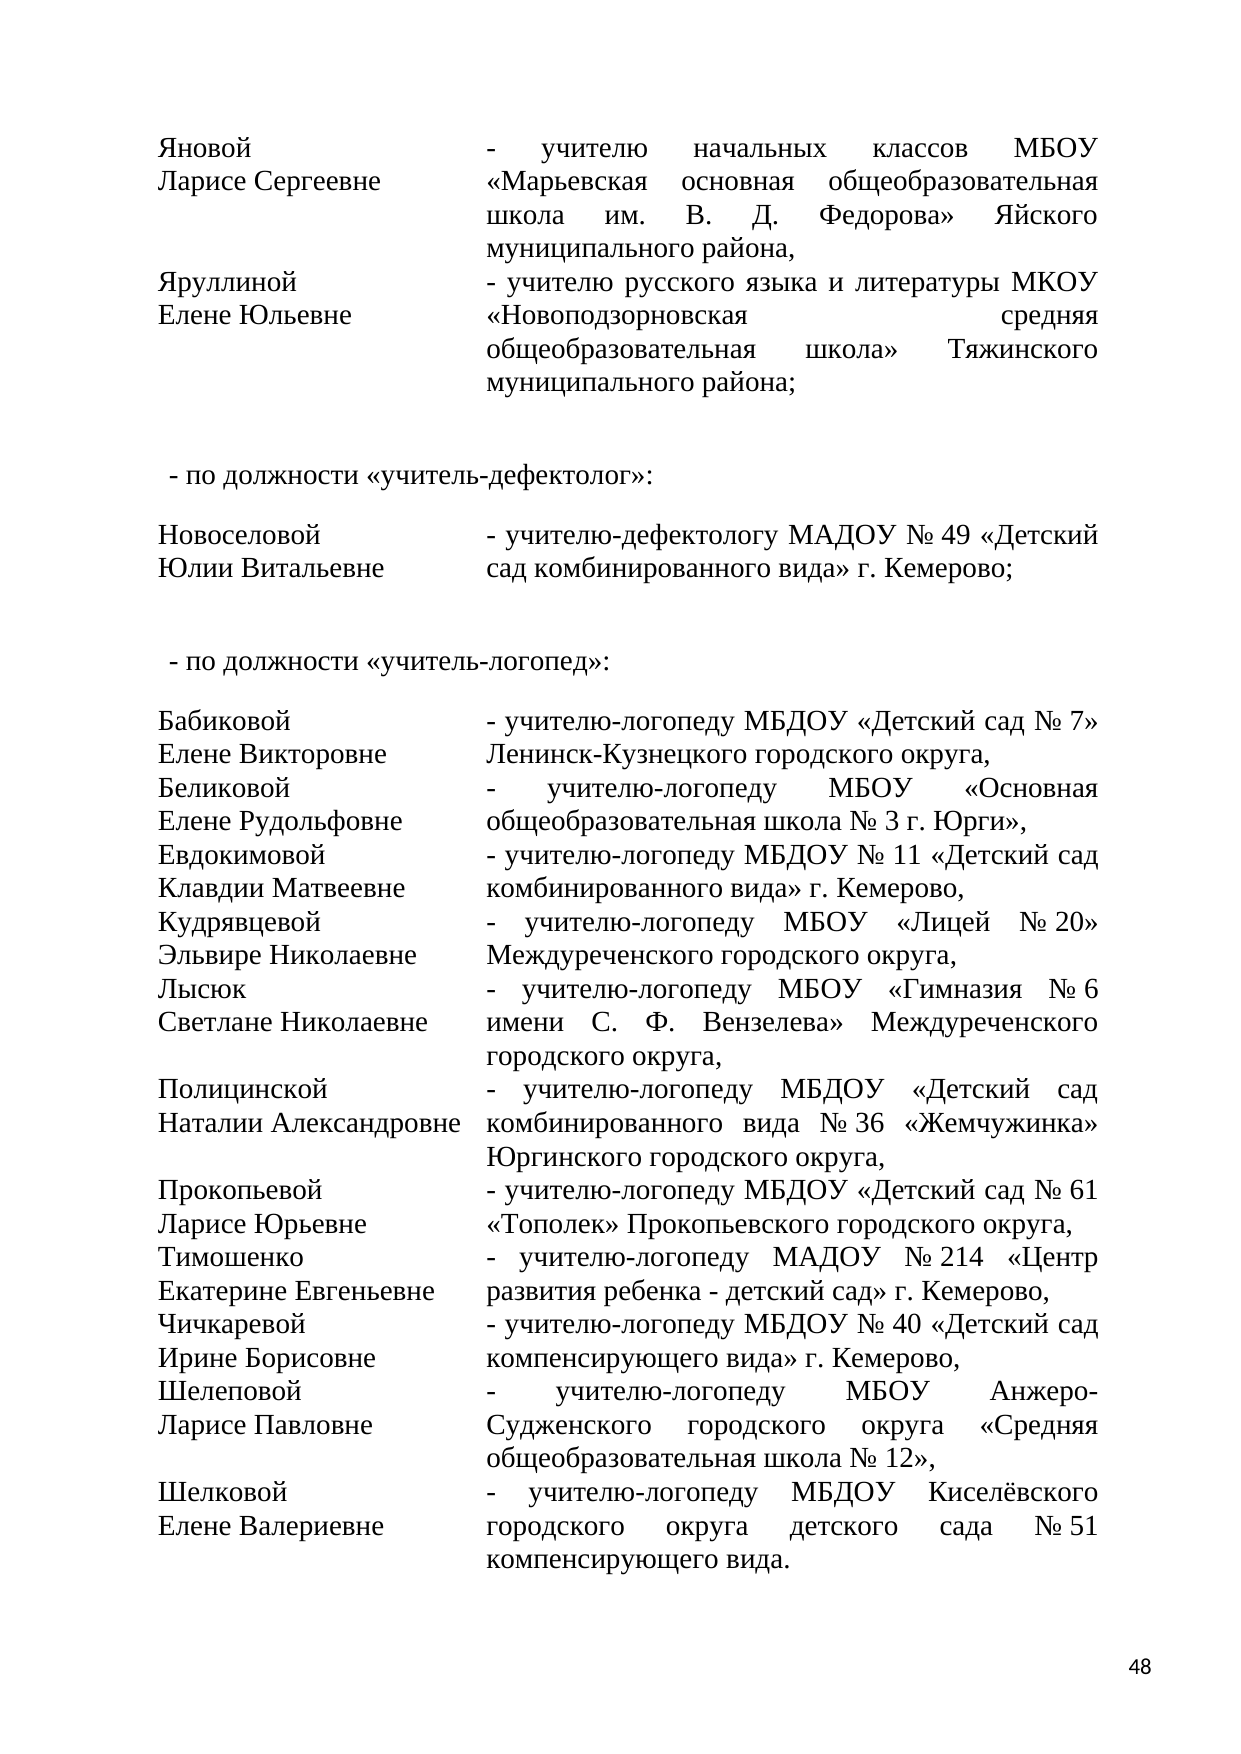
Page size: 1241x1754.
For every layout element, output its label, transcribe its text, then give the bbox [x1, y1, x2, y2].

table_cell Яновой Ларисе Сергеевне [146, 130, 475, 264]
table_cell - учителю-логопеду МБОУ Анжеро-Судженского городского округа «Средняя общеобразовательная школа № 12», [475, 1374, 1110, 1474]
table_cell - учителю-логопеду МБДОУ № 11 «Детский сад комбинированного вида» г. Кемерово, [475, 837, 1110, 904]
table_cell Лысюк Светлане Николаевне [146, 971, 475, 1072]
table_cell - учителю начальных классов МБОУ «Марьевская основная общеобразовательная школа им. В. Д. Федорова» Яйского муниципального района, [475, 130, 1110, 264]
table_cell Яруллиной Елене Юльевне [146, 264, 475, 398]
table_cell - учителю-логопеду МБДОУ «Детский сад № 61 «Тополек» Прокопьевского городского округа, [475, 1172, 1110, 1239]
table_header - учителю-дефектологу МАДОУ № 49 «Детский сад комбинированного вида» г. Кемерово; [475, 517, 1110, 584]
table_header Новоселовой Юлии Витальевне [146, 517, 475, 584]
table_cell Беликовой Елене Рудольфовне [146, 770, 475, 837]
table_header Бабиковой Елене Викторовне [146, 703, 475, 770]
table_cell Тимошенко Екатерине Евгеньевне [146, 1239, 475, 1306]
table_cell Чичкаревой Ирине Борисовне [146, 1306, 475, 1373]
table_cell Кудрявцевой Эльвире Николаевне [146, 904, 475, 971]
table_cell - учителю-логопеду МБДОУ № 40 «Детский сад компенсирующего вида» г. Кемерово, [475, 1306, 1110, 1373]
table_cell Евдокимовой Клавдии Матвеевне [146, 837, 475, 904]
table_header - учителю-логопеду МБДОУ «Детский сад № 7» Ленинск-Кузнецкого городского округа, [475, 703, 1110, 770]
table_cell Прокопьевой Ларисе Юрьевне [146, 1172, 475, 1239]
table_cell - учителю-логопеду МБОУ «Гимназия № 6 имени С. Ф. Вензелева» Междуреченского городского округа, [475, 971, 1110, 1072]
table_cell Шелковой Елене Валериевне [146, 1474, 475, 1575]
table_cell Шелеповой Ларисе Павловне [146, 1374, 475, 1474]
text - по должности «учитель-дефектолог»: [169, 457, 1152, 491]
table_cell - учителю-логопеду МБДОУ «Детский сад комбинированного вида № 36 «Жемчужинка» Юргинского городского округа, [475, 1072, 1110, 1172]
table_cell - учителю-логопеду МБОУ «Лицей № 20» Междуреченского городского округа, [475, 904, 1110, 971]
table_cell - учителю-логопеду МБДОУ Киселёвского городского округа детского сада № 51 компенсирующего вида. [475, 1474, 1110, 1575]
table_cell Полицинской Наталии Александровне [146, 1072, 475, 1172]
text - по должности «учитель-логопед»: [169, 643, 1152, 677]
table_cell - учителю русского языка и литературы МКОУ «Новоподзорновская средняя общеобразовательная школа» Тяжинского муниципального района; [475, 264, 1110, 398]
table_cell - учителю-логопеду МАДОУ № 214 «Центр развития ребенка - детский сад» г. Кемерово, [475, 1239, 1110, 1306]
table_cell - учителю-логопеду МБОУ «Основная общеобразовательная школа № 3 г. Юрги», [475, 770, 1110, 837]
